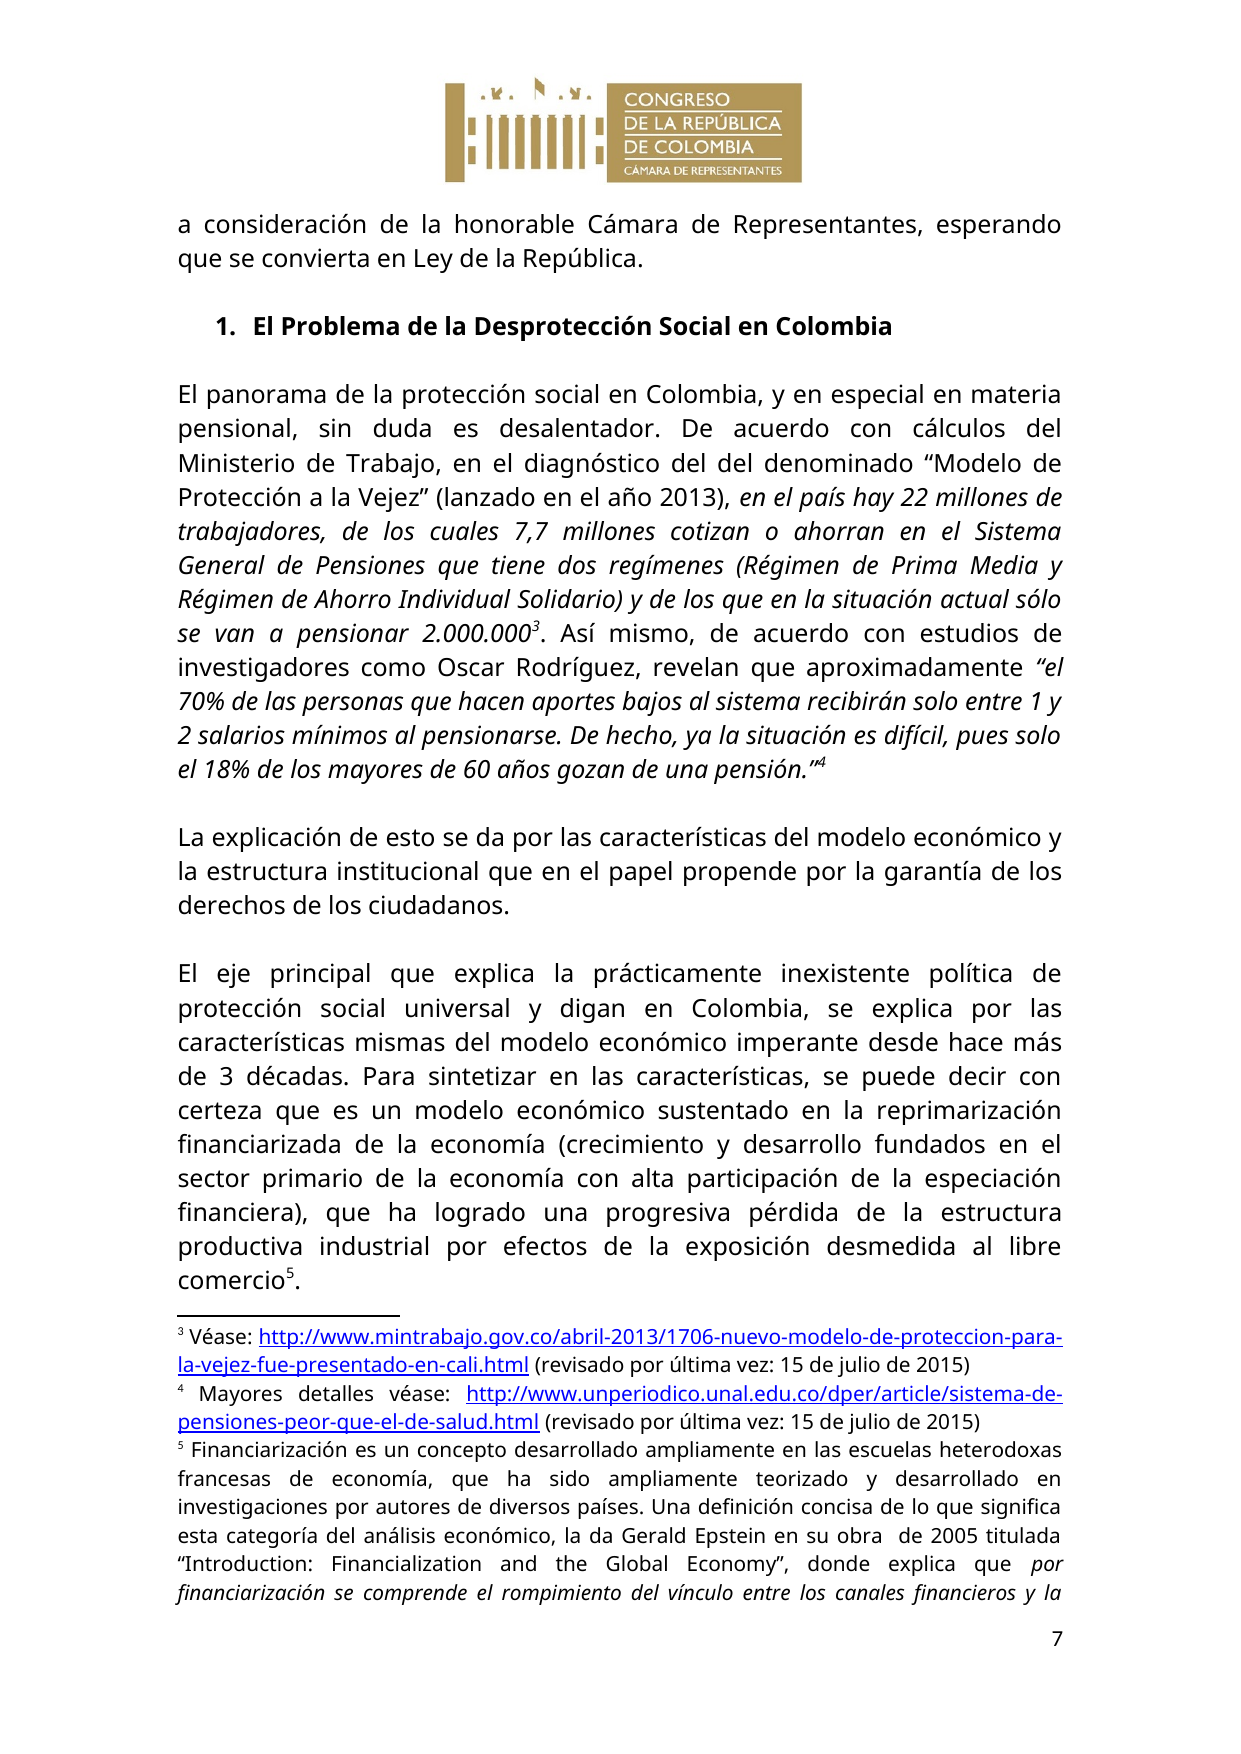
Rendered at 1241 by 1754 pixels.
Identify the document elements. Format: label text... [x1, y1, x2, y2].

list El Problema de la Desprotección Social en Colombia [215, 309, 1063, 343]
text El panorama de la protección social en Colombia, y en especial en materia pensional, sin duda es desalentador. De acuerdo con cálculos del Ministerio de Trabajo, en el diagnóstico del del denominado “Modelo de Protección a la Vejez” (lanzado en el año 2013), en el país hay 22 millones de trabajadores, de los cuales 7,7 millones cotizan o ahorran en el Sistema General de Pensiones que tiene dos regímenes (Régimen de Prima Media y Régimen de Ahorro Individual Solidario) y de los que en la situación actual sólo se van a pensionar 2.000.000. Así mismo, de acuerdo con estudios de investigadores como Oscar Rodríguez, revelan que aproximadamente “el 70% de las personas que hacen aportes bajos al sistema recibirán solo entre 1 y 2 salarios mínimos al pensionarse. De hecho, ya la situación es difícil, pues solo el 18% de los mayores de 60 años gozan de una pensión.” [177, 377, 1063, 786]
picture [436, 73, 804, 185]
text La explicación de esto se da por las características del modelo económico y la estructura institucional que en el papel propende por la garantía de los derechos de los ciudadanos. [177, 820, 1063, 922]
text El eje principal que explica la prácticamente inexistente política de protección social universal y digan en Colombia, se explica por las características mismas del modelo económico imperante desde hace más de 3 décadas. Para sintetizar en las características, se puede decir con certeza que es un modelo económico sustentado en la reprimarización financiarizada de la economía (crecimiento y desarrollo fundados en el sector primario de la economía con alta participación de la especiación financiera), que ha logrado una progresiva pérdida de la estructura productiva industrial por efectos de la exposición desmedida al libre comercio. [177, 956, 1063, 1297]
